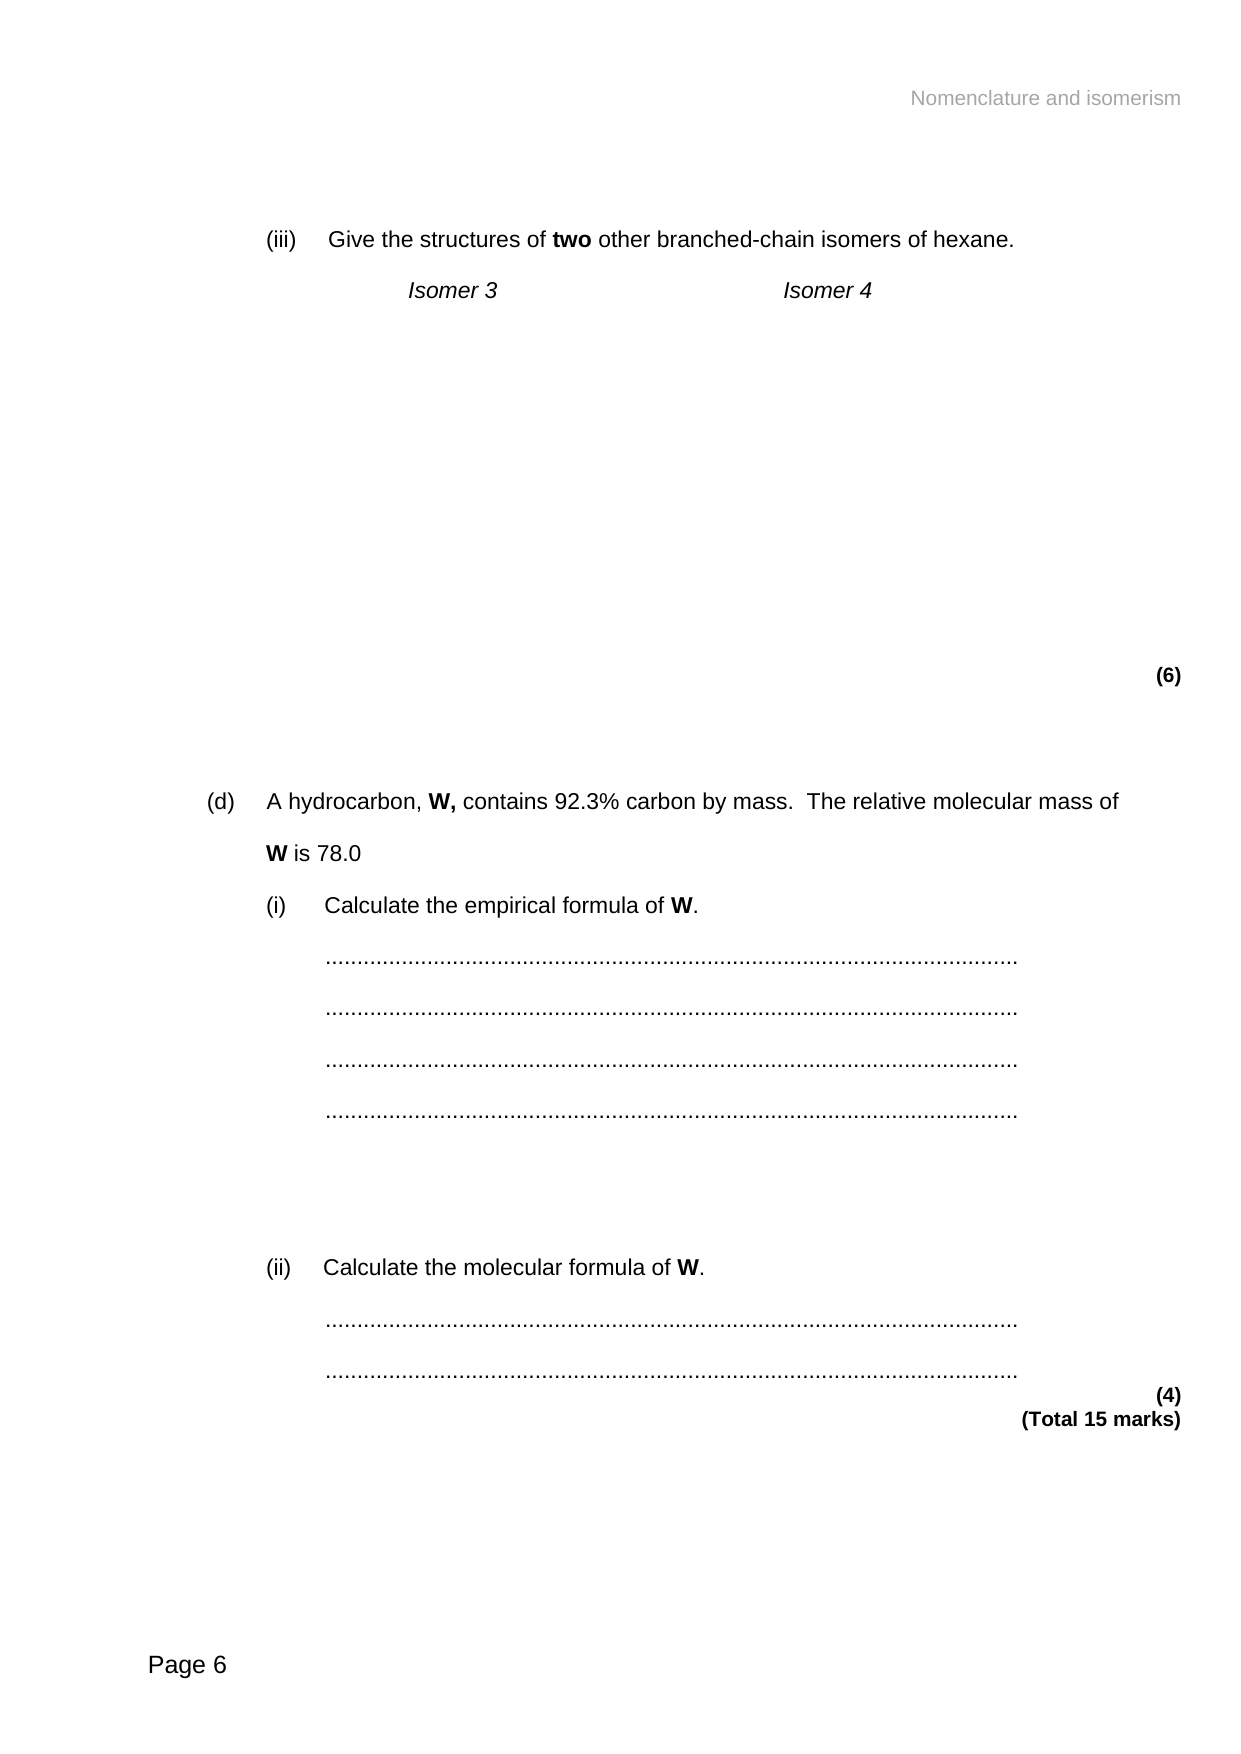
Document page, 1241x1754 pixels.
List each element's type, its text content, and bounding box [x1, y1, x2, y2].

text ............................................................................................................. [325, 1046, 1122, 1072]
text (iii) Give the structures of two other branched-chain isomers of hexane. [266, 226, 1122, 252]
text (6) [148, 663, 1181, 687]
text (ii) Calculate the molecular formula of W. [266, 1254, 1122, 1281]
text ............................................................................................................. [325, 994, 1122, 1021]
text (4) [148, 1383, 1181, 1407]
text ............................................................................................................. [325, 1097, 1122, 1123]
text (Total 15 marks) [148, 1407, 1181, 1431]
text ............................................................................................................. [325, 943, 1122, 969]
text Isomer 3 Isomer 4 [325, 277, 1122, 303]
text (i) Calculate the empirical formula of W. [266, 892, 1122, 918]
text ............................................................................................................. [325, 1306, 1122, 1332]
text ............................................................................................................. [325, 1357, 1122, 1383]
text (d) A hydrocarbon, W, contains 92.3% carbon by mass. The relative molecular mass of W is 78.0 [207, 788, 1122, 867]
